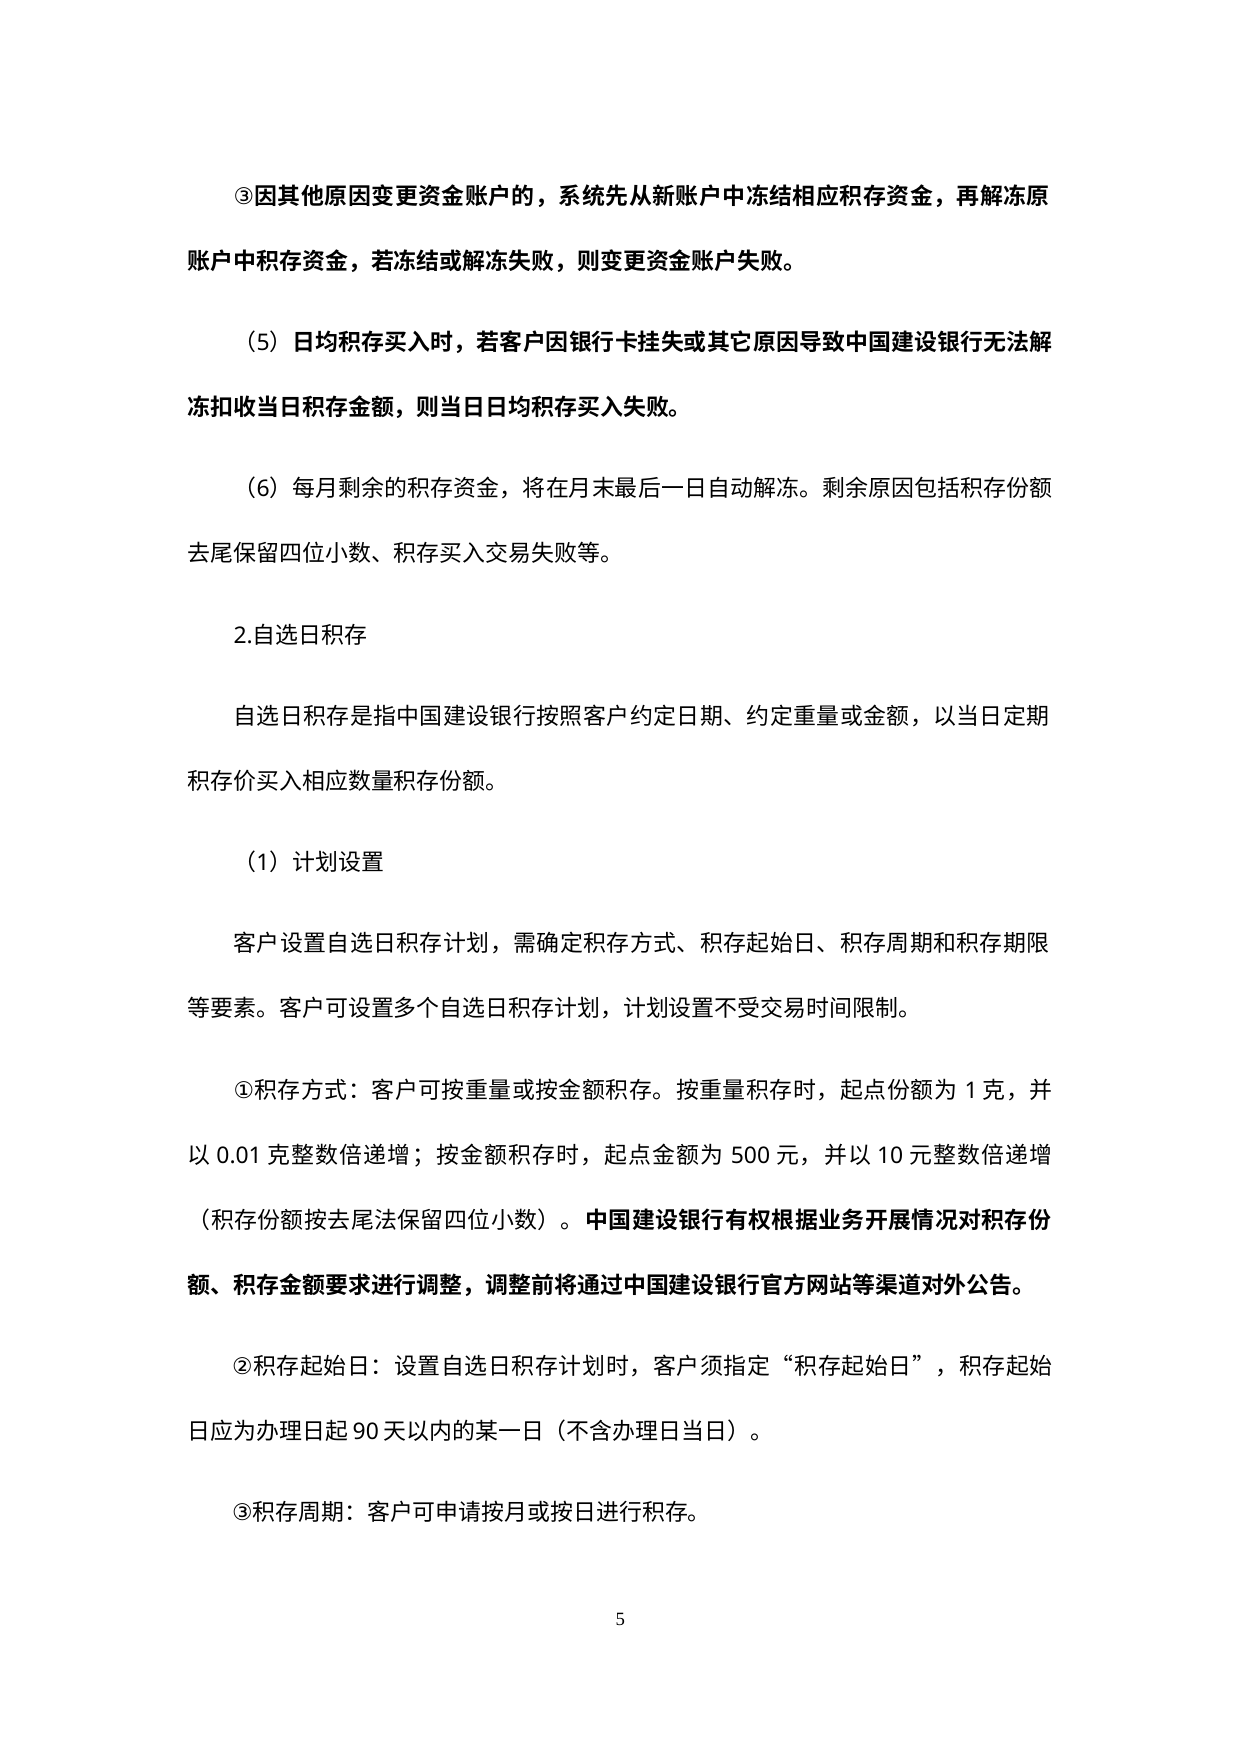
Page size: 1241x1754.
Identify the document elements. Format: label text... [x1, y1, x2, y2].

text （5）日均积存买入时，若客户因银行卡挂失或其它原因导致中国建设银行无法解冻扣收当日积存金额，则当日日均积存买入失败。 [187, 308, 1053, 438]
text 2.自选日积存 [187, 601, 1053, 666]
text ③积存周期：客户可申请按月或按日进行积存。 [187, 1478, 1053, 1543]
text （1）计划设置 [187, 828, 1053, 893]
text ②积存起始日：设置自选日积存计划时，客户须指定“积存起始日”，积存起始日应为办理日起90天以内的某一日（不含办理日当日）。 [187, 1332, 1053, 1462]
text 客户设置自选日积存计划，需确定积存方式、积存起始日、积存周期和积存期限等要素。客户可设置多个自选日积存计划，计划设置不受交易时间限制。 [187, 909, 1053, 1039]
text ③因其他原因变更资金账户的，系统先从新账户中冻结相应积存资金，再解冻原账户中积存资金，若冻结或解冻失败，则变更资金账户失败。 [187, 162, 1053, 292]
text ①积存方式：客户可按重量或按金额积存。按重量积存时，起点份额为1克，并以0.01克整数倍递增；按金额积存时，起点金额为500元，并以10元整数倍递增（积存份额按去尾法保留四位小数）。中国建设银行有权根据业务开展情况对积存份额、积存金额要求进行调整，调整前将通过中国建设银行官方网站等渠道对外公告。 [187, 1056, 1053, 1316]
text 自选日积存是指中国建设银行按照客户约定日期、约定重量或金额，以当日定期积存价买入相应数量积存份额。 [187, 682, 1053, 812]
text （6）每月剩余的积存资金，将在月末最后一日自动解冻。剩余原因包括积存份额去尾保留四位小数、积存买入交易失败等。 [187, 454, 1053, 584]
